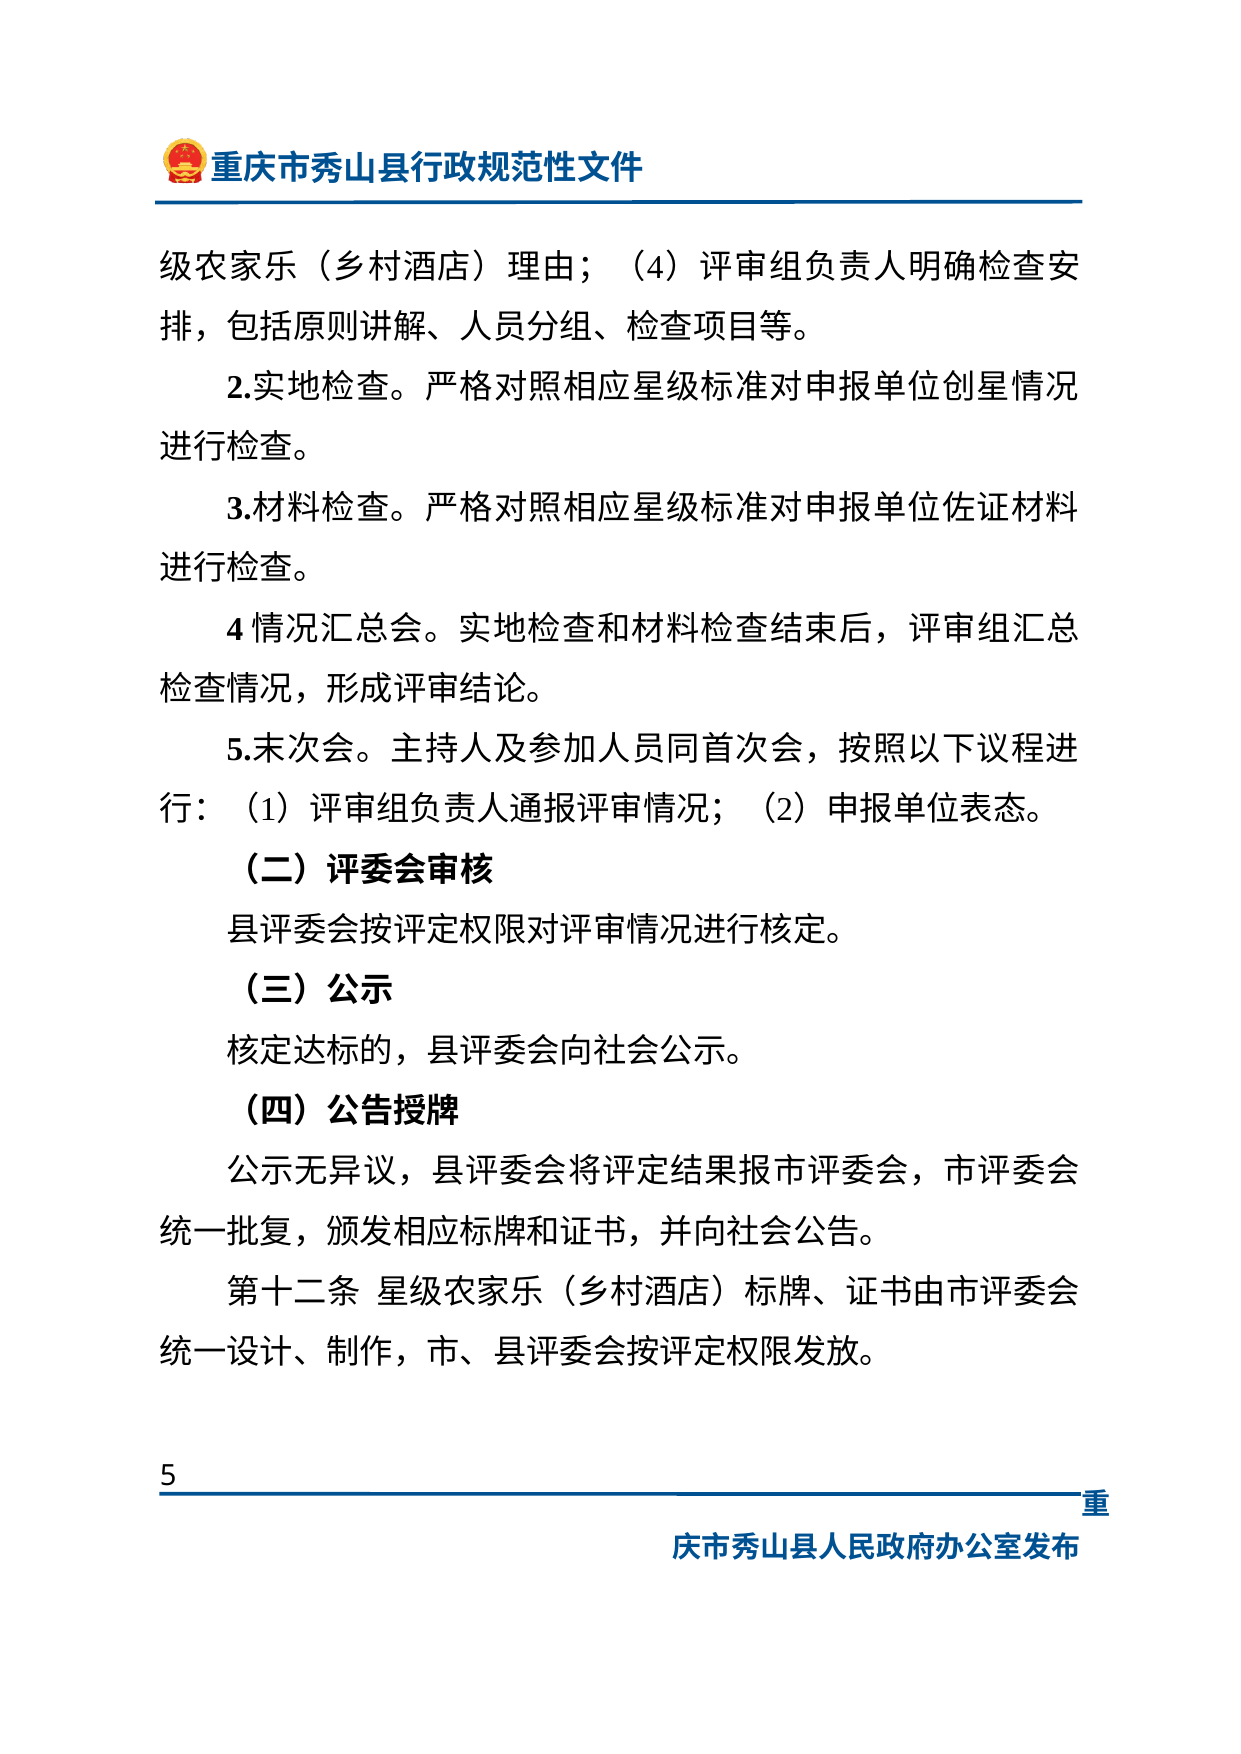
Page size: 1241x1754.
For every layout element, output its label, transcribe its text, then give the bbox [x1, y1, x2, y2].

text 核定达标的，县评委会向社会公示。 [159, 1017, 1081, 1078]
picture [159, 136, 210, 187]
text 5.末次会。主持人及参加人员同首次会，按照以下议程进行：（1）评审组负责人通报评审情况；（2）申报单位表态。 [159, 716, 1081, 836]
text 3.材料检查。严格对照相应星级标准对申报单位佐证材料进行检查。 [159, 474, 1081, 595]
text 4情况汇总会。实地检查和材料检查结束后，评审组汇总检查情况，形成评审结论。 [159, 595, 1081, 716]
text （三）公示 [159, 957, 1081, 1017]
text （二）评委会审核 [159, 836, 1081, 897]
text 1.首次会。首次会由评审组负责人主持。首次会按照以下议程进行：（1）介绍参会人员；（2）申报单位负责人汇报创星工作;（3）区县（自治县）评委会负责人陈述推荐四、五星级农家乐（乡村酒店）理由；（4）评审组负责人明确检查安排，包括原则讲解、人员分组、检查项目等。 [159, 233, 1081, 354]
text （四）公告授牌 [159, 1078, 1081, 1138]
text 县评委会按评定权限对评审情况进行核定。 [159, 897, 1081, 957]
text 公示无异议，县评委会将评定结果报市评委会，市评委会统一批复，颁发相应标牌和证书，并向社会公告。 [159, 1138, 1081, 1259]
text 第十二条 星级农家乐（乡村酒店）标牌、证书由市评委会统一设计、制作，市、县评委会按评定权限发放。 [159, 1259, 1081, 1379]
text 2.实地检查。严格对照相应星级标准对申报单位创星情况进行检查。 [159, 354, 1081, 474]
